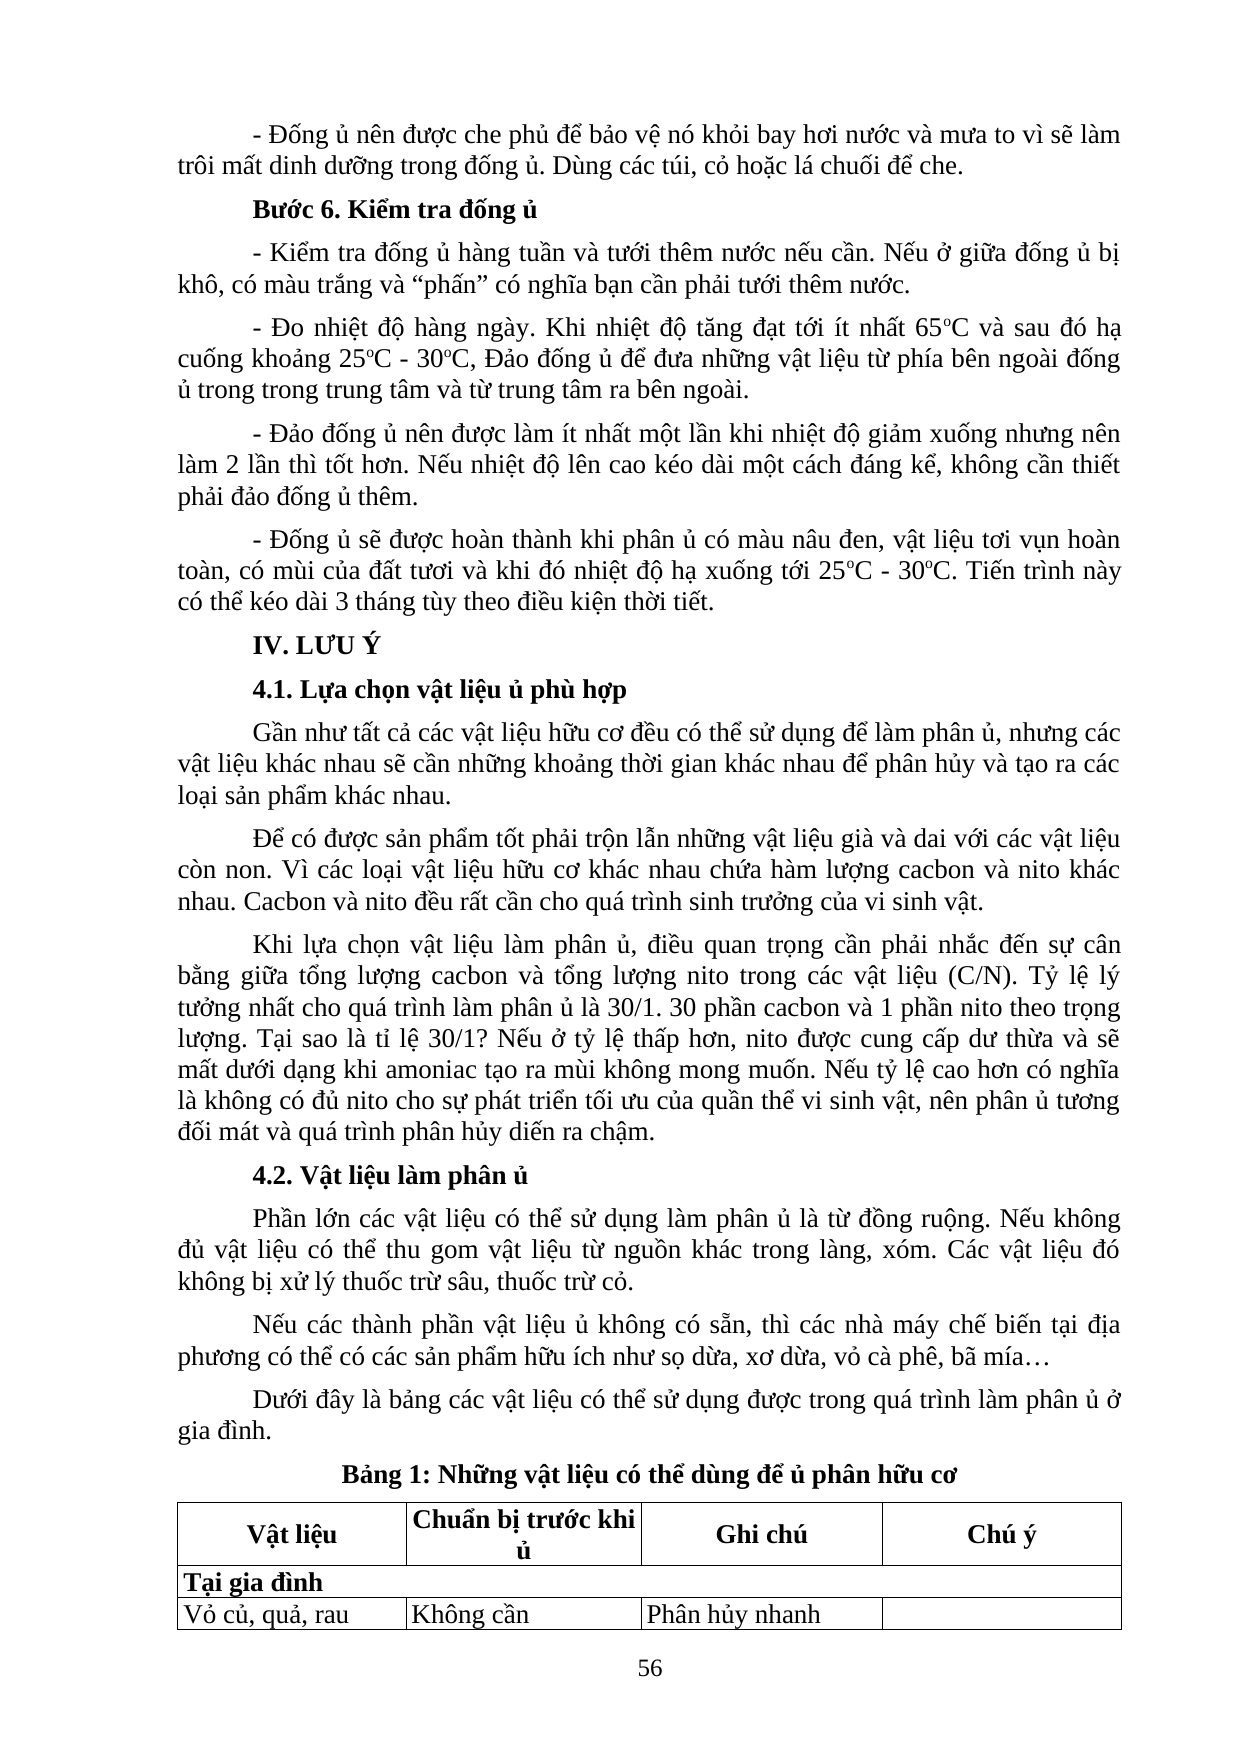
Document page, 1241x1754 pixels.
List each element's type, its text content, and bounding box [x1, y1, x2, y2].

text Phần lớn các vật liệu có thể sử dụng làm phân ủ là từ đồng ruộng. Nếu không đủ vật liệu có thể thu gom vật liệu từ nguồn khác trong làng, xóm. Các vật liệu đó không bị xử lý thuốc trừ sâu, thuốc trừ cỏ. [177, 1202, 1122, 1296]
text - Đống ủ nên được che phủ để bảo vệ nó khỏi bay hơi nước và mưa to vì sẽ làm trôi mất dinh dưỡng trong đống ủ. Dùng các túi, cỏ hoặc lá chuối để che. [177, 118, 1122, 180]
text Nếu các thành phần vật liệu ủ không có sẵn, thì các nhà máy chế biến tại địa phương có thể có các sản phẩm hữu ích như sọ dừa, xơ dừa, vỏ cà phê, bã mía… [177, 1308, 1122, 1371]
text Để có được sản phẩm tốt phải trộn lẫn những vật liệu già và dai với các vật liệu còn non. Vì các loại vật liệu hữu cơ khác nhau chứa hàm lượng cacbon và nito khác nhau. Cacbon và nito đều rất cần cho quá trình sinh trưởng của vi sinh vật. [177, 822, 1122, 916]
text IV. LƯU Ý [177, 629, 1122, 660]
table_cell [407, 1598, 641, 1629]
text - Đảo đống ủ nên được làm ít nhất một lần khi nhiệt độ giảm xuống nhưng nên làm 2 lần thì tốt hơn. Nếu nhiệt độ lên cao kéo dài một cách đáng kể, không cần thiết phải đảo đống ủ thêm. [177, 417, 1122, 511]
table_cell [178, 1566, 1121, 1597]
text 4.1. Lựa chọn vật liệu ủ phù hợp [177, 673, 1122, 704]
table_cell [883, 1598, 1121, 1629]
text Bảng 1: Những vật liệu có thể dùng để ủ phân hữu cơ [177, 1458, 1122, 1489]
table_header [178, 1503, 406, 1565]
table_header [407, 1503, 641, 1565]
text Dưới đây là bảng các vật liệu có thể sử dụng được trong quá trình làm phân ủ ở gia đình. [177, 1383, 1122, 1446]
text Bước 6. Kiểm tra đống ủ [177, 193, 1122, 224]
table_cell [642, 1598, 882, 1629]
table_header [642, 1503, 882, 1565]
text Gần như tất cả các vật liệu hữu cơ đều có thể sử dụng để làm phân ủ, nhưng các vật liệu khác nhau sẽ cần những khoảng thời gian khác nhau để phân hủy và tạo ra các loại sản phẩm khác nhau. [177, 716, 1122, 810]
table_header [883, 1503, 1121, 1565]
text - Đống ủ sẽ được hoàn thành khi phân ủ có màu nâu đen, vật liệu tơi vụn hoàn toàn, có mùi của đất tươi và khi đó nhiệt độ hạ xuống tới 25oC - 30oC. Tiến trình này có thể kéo dài 3 tháng tùy theo điều kiện thời tiết. [177, 523, 1122, 617]
text - Đo nhiệt độ hàng ngày. Khi nhiệt độ tăng đạt tới ít nhất 65oC và sau đó hạ cuống khoảng 25oC - 30oC, Đảo đống ủ để đưa những vật liệu từ phía bên ngoài đống ủ trong trong trung tâm và từ trung tâm ra bên ngoài. [177, 311, 1122, 405]
text - Kiểm tra đống ủ hàng tuần và tưới thêm nước nếu cần. Nếu ở giữa đống ủ bị khô, có màu trắng và “phấn” có nghĩa bạn cần phải tưới thêm nước. [177, 237, 1122, 299]
text Khi lựa chọn vật liệu làm phân ủ, điều quan trọng cần phải nhắc đến sự cân bằng giữa tổng lượng cacbon và tổng lượng nito trong các vật liệu (C/N). Tỷ lệ lý tưởng nhất cho quá trình làm phân ủ là 30/1. 30 phần cacbon và 1 phần nito theo trọng lượng. Tại sao là tỉ lệ 30/1? Nếu ở tỷ lệ thấp hơn, nito được cung cấp dư thừa và sẽ mất dưới dạng khi amoniac tạo ra mùi không mong muốn. Nếu tỷ lệ cao hơn có nghĩa là không có đủ nito cho sự phát triển tối ưu của quần thể vi sinh vật, nên phân ủ tương đối mát và quá trình phân hủy diến ra chậm. [177, 928, 1122, 1146]
text 4.2. Vật liệu làm phân ủ [177, 1159, 1122, 1190]
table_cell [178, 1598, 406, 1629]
